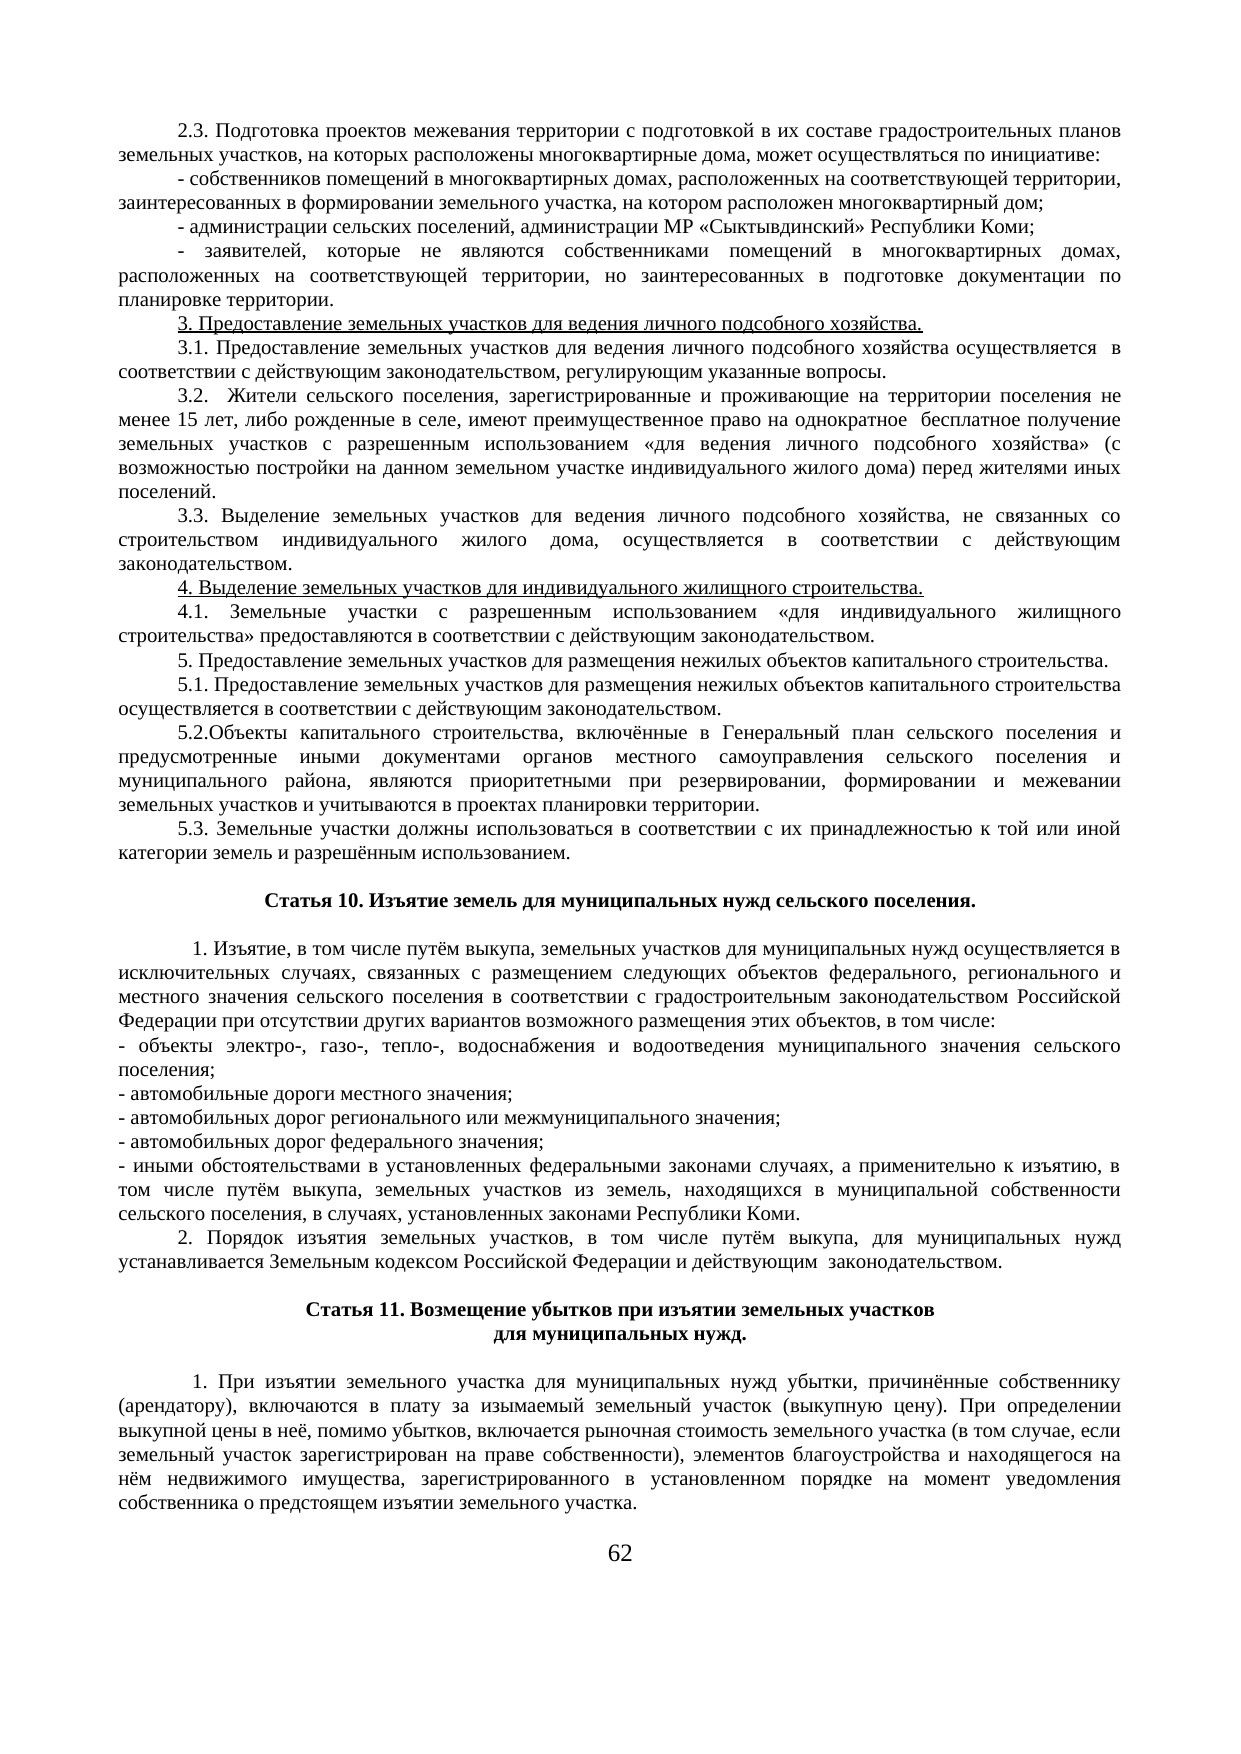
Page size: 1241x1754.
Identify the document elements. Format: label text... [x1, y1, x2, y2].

text - автомобильные дороги местного значения; [118, 1081, 1122, 1105]
text - иными обстоятельствами в установленных федеральными законами случаях, а применительно к изъятию, в том числе путём выкупа, земельных участков из земель, находящихся в муниципальной собственности сельского поселения, в случаях, установленных законами Республики Коми. [118, 1153, 1122, 1225]
text - заявителей, которые не являются собственниками помещений в многоквартирных домах, расположенных на соответствующей территории, но заинтересованных в подготовке документации по планировке территории. [118, 238, 1122, 311]
text 5.1. Предоставление земельных участков для размещения нежилых объектов капитального строительства осуществляется в соответствии с действующим законодательством. [118, 672, 1122, 720]
text 4.1. Земельные участки с разрешенным использованием «для индивидуального жилищного строительства» предоставляются в соответствии с действующим законодательством. [118, 599, 1122, 647]
text 2. Порядок изъятия земельных участков, в том числе путём выкупа, для муниципальных нужд устанавливается Земельным кодексом Российской Федерации и действующим законодательством. [118, 1225, 1122, 1273]
text 3.2. Жители сельского поселения, зарегистрированные и проживающие на территории поселения не менее 15 лет, либо рожденные в селе, имеют преимущественное право на однократное бесплатное получение земельных участков с разрешенным использованием «для ведения личного подсобного хозяйства» (с возможностью постройки на данном земельном участке индивидуального жилого дома) перед жителями иных поселений. [118, 383, 1122, 503]
text 3. Предоставление земельных участков для ведения личного подсобного хозяйства. [118, 311, 1122, 335]
text 5.3. Земельные участки должны использоваться в соответствии с их принадлежностью к той или иной категории земель и разрешённым использованием. [118, 816, 1122, 864]
text 3.1. Предоставление земельных участков для ведения личного подсобного хозяйства осуществляется в соответствии с действующим законодательством, регулирующим указанные вопросы. [118, 335, 1122, 383]
text 4. Выделение земельных участков для индивидуального жилищного строительства. [118, 575, 1122, 599]
text 5.2.Объекты капитального строительства, включённые в Генеральный план сельского поселения и предусмотренные иными документами органов местного самоуправления сельского поселения и муниципального района, являются приоритетными при резервировании, формировании и межевании земельных участков и учитываются в проектах планировки территории. [118, 720, 1122, 816]
text - автомобильных дорог регионального или межмуниципального значения; [118, 1105, 1122, 1129]
text - автомобильных дорог федерального значения; [118, 1129, 1122, 1153]
text - объекты электро-, газо-, тепло-, водоснабжения и водоотведения муниципального значения сельского поселения; [118, 1032, 1122, 1081]
list Статья 11. Возмещение убытков при изъятии земельных участков для муниципальных нужд. [118, 1297, 1122, 1345]
text - администрации сельских поселений, администрации МР «Сыктывдинский» Республики Коми; [118, 214, 1122, 238]
list Статья 10. Изъятие земель для муниципальных нужд сельского поселения. [118, 888, 1122, 912]
text 5. Предоставление земельных участков для размещения нежилых объектов капитального строительства. [118, 647, 1122, 672]
text 3.3. Выделение земельных участков для ведения личного подсобного хозяйства, не связанных со строительством индивидуального жилого дома, осуществляется в соответствии с действующим законодательством. [118, 503, 1122, 575]
text - собственников помещений в многоквартирных домах, расположенных на соответствующей территории, заинтересованных в формировании земельного участка, на котором расположен многоквартирный дом; [118, 166, 1122, 214]
text 1. При изъятии земельного участка для муниципальных нужд убытки, причинённые собственнику (арендатору), включаются в плату за изымаемый земельный участок (выкупную цену). При определении выкупной цены в неё, помимо убытков, включается рыночная стоимость земельного участка (в том случае, если земельный участок зарегистрирован на праве собственности), элементов благоустройства и находящегося на нём недвижимого имущества, зарегистрированного в установленном порядке на момент уведомления собственника о предстоящем изъятии земельного участка. [118, 1369, 1122, 1514]
text 2.3. Подготовка проектов межевания территории с подготовкой в их составе градостроительных планов земельных участков, на которых расположены многоквартирные дома, может осуществляться по инициативе: [118, 118, 1122, 166]
text 1. Изъятие, в том числе путём выкупа, земельных участков для муниципальных нужд осуществляется в исключительных случаях, связанных с размещением следующих объектов федерального, регионального и местного значения сельского поселения в соответствии с градостроительным законодательством Российской Федерации при отсутствии других вариантов возможного размещения этих объектов, в том числе: [118, 936, 1122, 1032]
